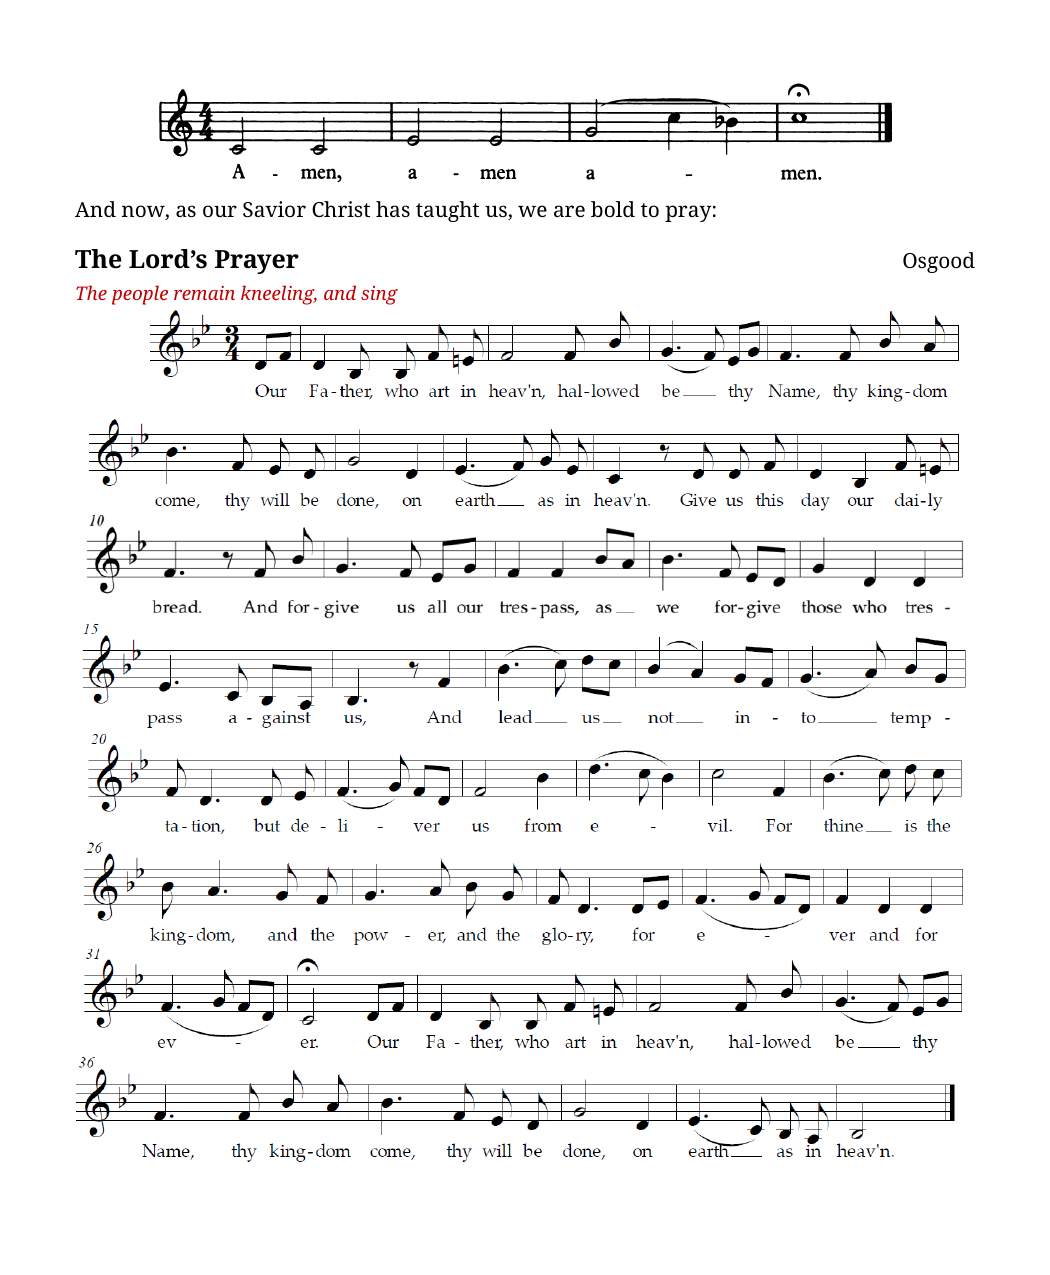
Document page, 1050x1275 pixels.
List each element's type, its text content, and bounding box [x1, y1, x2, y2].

picture [150, 75, 900, 191]
text And now, as our Savior Christ has taught us, we are bold to pray: [75, 195, 975, 223]
text The people remain kneeling, and sing [75, 281, 975, 306]
picture [83, 840, 967, 945]
picture [86, 310, 964, 404]
picture [75, 1056, 957, 1165]
picture [84, 949, 966, 1053]
picture [86, 732, 964, 836]
picture [82, 622, 968, 729]
text The Lord’s Prayer Osgood [75, 242, 975, 276]
picture [88, 407, 962, 511]
picture [82, 515, 968, 619]
